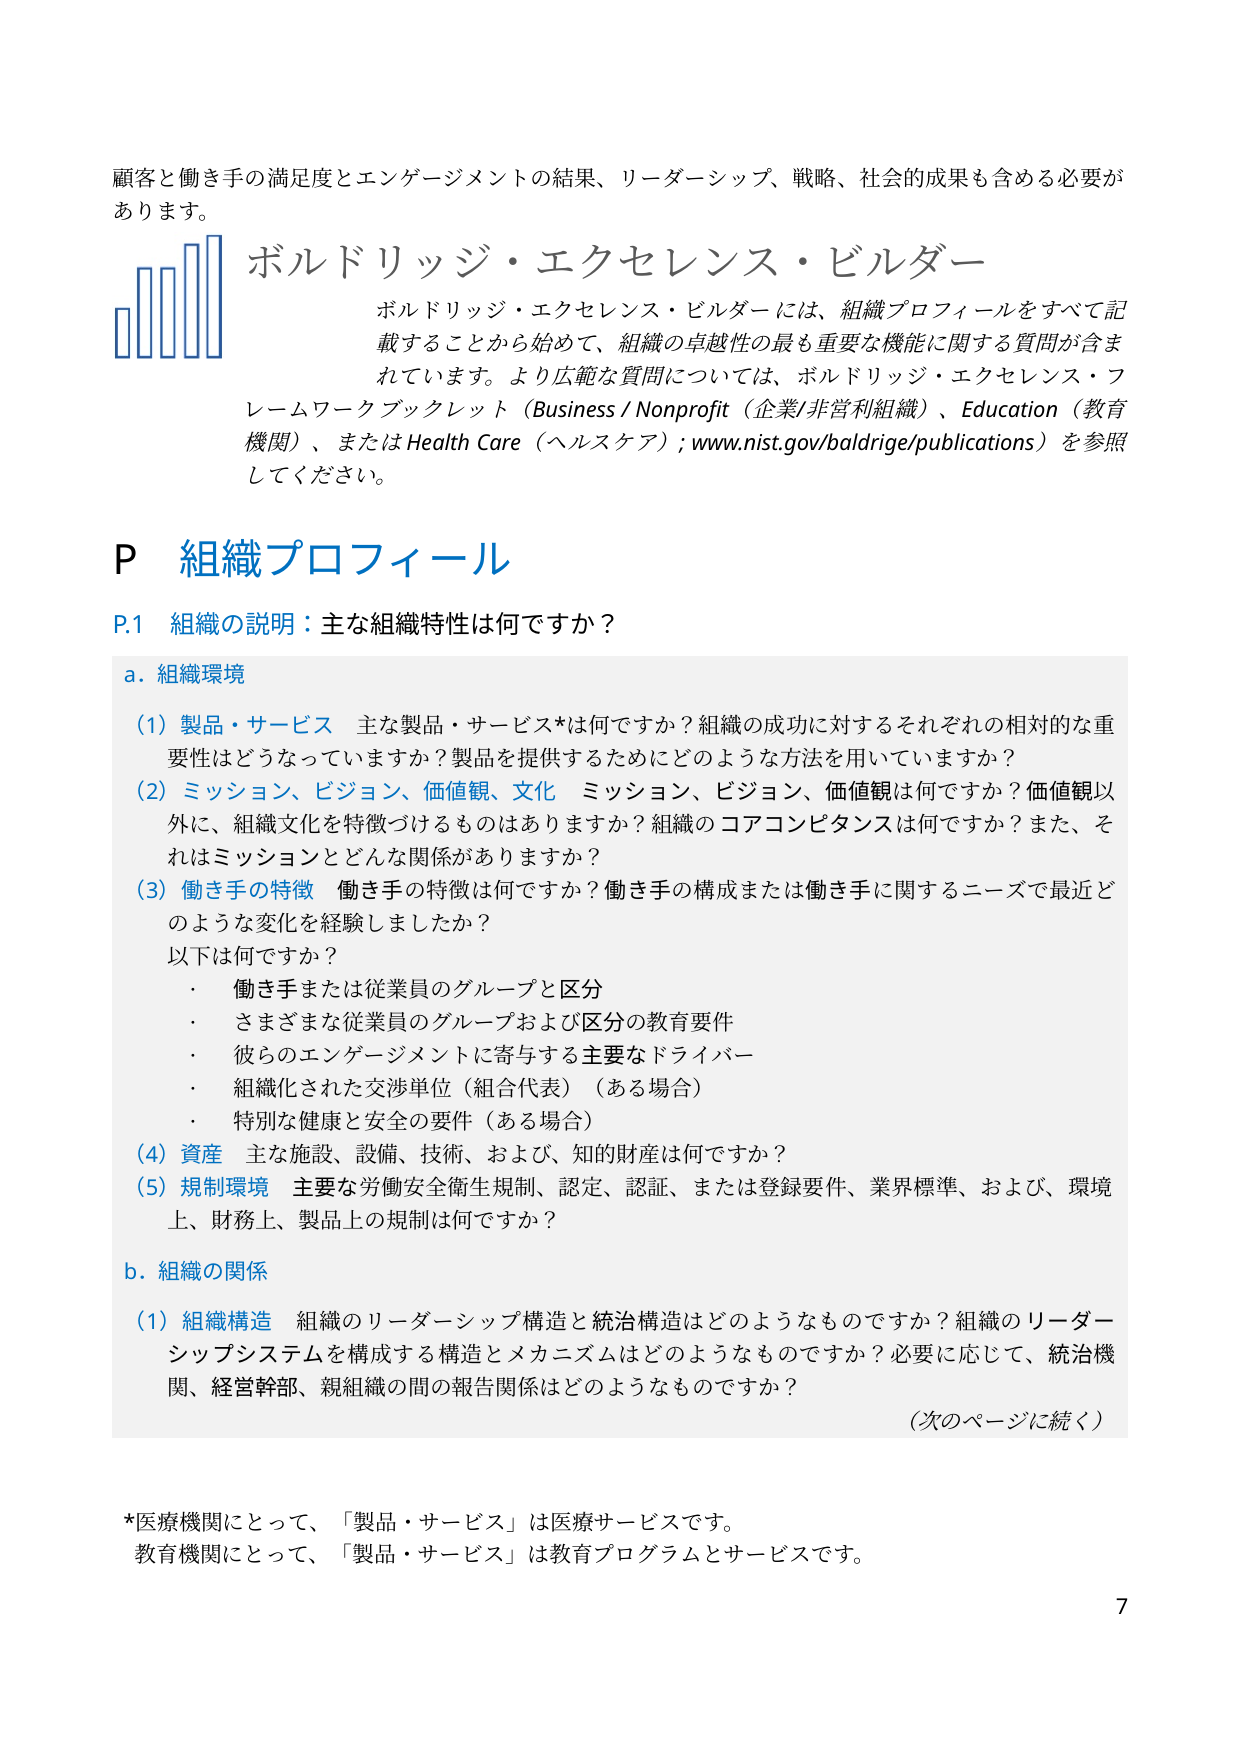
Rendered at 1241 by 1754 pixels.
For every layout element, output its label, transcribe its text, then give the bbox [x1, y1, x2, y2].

text P 組織プロフィール [112, 524, 1128, 590]
text 教育機関にとって、「製品・サービス」は教育プログラムとサービスです。 [134, 1537, 1128, 1570]
table_cell （1）製品・サービス 主な製品・サービス*は何ですか？組織の成功に対するそれぞれの相対的な重要性はどうなっていますか？製品を提供するためにどのような方法を用いていますか？ （2）ミッション、ビジョン、価値観、文化 ミッション、ビジョン、価値観は何ですか？価値観以外に、組織文化を特徴づけるものはありますか？組織のコアコンピタンスは何ですか？また、それはミッションとどんな関係がありますか？ （3）働き手の特徴 働き手の特徴は何ですか？働き手の構成または働き手に関するニーズで最近どのような変化を経験しましたか？ 以下は何ですか？ 働き手または従業員のグループと区分 さまざまな従業員のグループおよび区分の教育要件 彼らのエンゲージメントに寄与する主要なドライバー 組織化された交渉単位（組合代表）（ある場合） 特別な健康と安全の要件（ある場合） （4）資産 主な施設、設備、技術、および、知的財産は何ですか？ （5）規制環境 主要な労働安全衛生規制、認定、認証、または登録要件、業界標準、および、環境上、財務上、製品上の規制は何ですか？ [113, 691, 1127, 1236]
text *医療機関にとって、「製品・サービス」は医療サービスです。 [123, 1504, 1128, 1537]
table_header a．組織環境 [113, 657, 1127, 690]
table_cell b．組織の関係 [113, 1237, 1127, 1286]
text P.1 組織の説明：主な組織特性は何ですか？ [112, 590, 1128, 656]
text ボルドリッジ・エクセレンス・ビルダーには、組織プロフィールをすべて記載することから始めて、組織の卓越性の最も重要な機能に関する質問が含まれています。より広範な質問については、ボルドリッジ・エクセレンス・フレームワークブックレット（Business / Nonprofit（企業/非営利組織）、Education（教育機関）、またはHealth Care（ヘルスケア）; www.nist.gov/baldrige/publications）を参照してください。 [243, 293, 1128, 491]
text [112, 161, 1128, 227]
table_cell （1）組織構造 組織のリーダーシップ構造と統治構造はどのようなものですか？組織のリーダーシップシステムを構成する構造とメカニズムはどのようなものですか？必要に応じて、統治機関、経営幹部、親組織の間の報告関係はどのようなものですか？ [113, 1287, 1127, 1403]
text ボルドリッジ・エクセレンス・ビルダー [112, 227, 1128, 293]
table_cell （次のページに続く） [113, 1404, 1127, 1437]
picture [111, 232, 226, 362]
